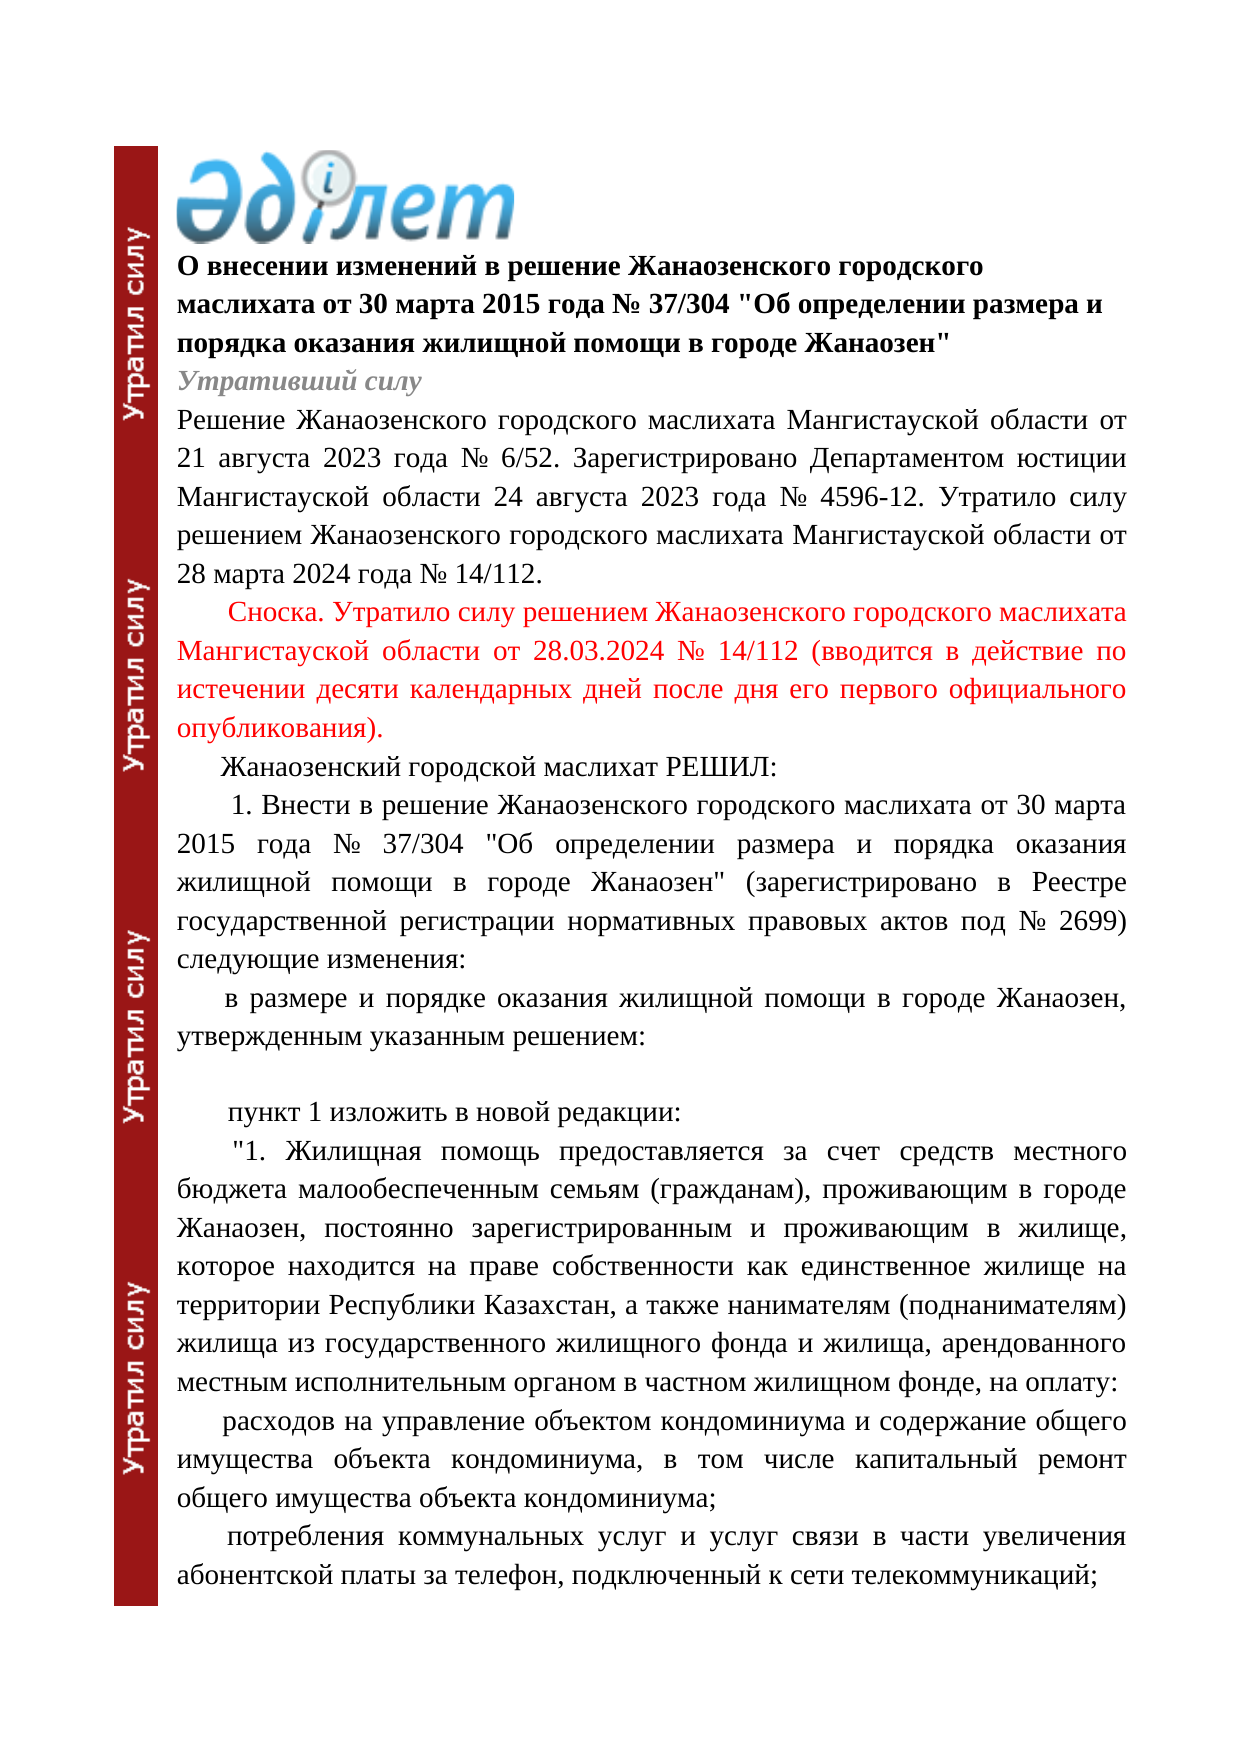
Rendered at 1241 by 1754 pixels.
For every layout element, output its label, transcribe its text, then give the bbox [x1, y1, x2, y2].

picture [114, 397, 158, 402]
text О внесении изменений в решение Жанаозенского городского маслихата от 30 марта 2015 года № 37/304 "Об определении размера и порядка оказания жилищной помощи в городе Жанаозен" [112, 248, 1128, 358]
picture [114, 1398, 158, 1403]
picture [114, 358, 158, 363]
text потребления коммунальных услуг и услуг связи в части увеличения абонентской платы за телефон, подключенный к сети телекоммуникаций; [112, 1518, 1128, 1590]
text 1. Внести в решение Жанаозенского городского маслихата от 30 марта 2015 года № 37/304 "Об определении размера и порядка оказания жилищной помощи в городе Жанаозен" (зарегистрировано в Реестре государственной регистрации нормативных правовых актов под № 2699) следующие изменения: [112, 787, 1128, 975]
text Утративший силу [112, 363, 1128, 397]
picture [114, 744, 158, 749]
text "1. Жилищная помощь предоставляется за счет средств местного бюджета малообеспеченным семьям (гражданам), проживающим в городе Жанаозен, постоянно зарегистрированным и проживающим в жилище, которое находится на праве собственности как единственное жилище на территории Республики Казахстан, а также нанимателям (поднанимателям) жилища из государственного жилищного фонда и жилища, арендованного местным исполнительным органом в частном жилищном фонде, на оплату: [112, 1133, 1128, 1398]
text расходов на управление объектом кондоминиума и содержание общего имущества объекта кондоминиума, в том числе капитальный ремонт общего имущества объекта кондоминиума; [112, 1403, 1128, 1513]
text в размере и порядке оказания жилищной помощи в городе Жанаозен, утвержденным указанным решением: [112, 980, 1128, 1052]
picture [176, 150, 515, 244]
picture [114, 782, 158, 787]
picture [114, 146, 158, 248]
text Решение Жанаозенского городского маслихата Мангистауской области от 21 августа 2023 года № 6/52. Зарегистрировано Департаментом юстиции Мангистауской области 24 августа 2023 года № 4596-12. Утратило силу решением Жанаозенского городского маслихата Мангистауской области от 28 марта 2024 года № 14/112. [112, 402, 1128, 589]
picture [114, 1052, 158, 1094]
picture [114, 589, 158, 594]
picture [114, 1128, 158, 1133]
picture [114, 1590, 158, 1606]
text Жанаозенский городской маслихат РЕШИЛ: [112, 749, 1128, 782]
picture [114, 1513, 158, 1518]
text Сноска. Утратило силу решением Жанаозенского городского маслихата Мангистауской области от 28.03.2024 № 14/112 (вводится в действие по истечении десяти календарных дней после дня его первого официального опубликования). [112, 594, 1128, 744]
picture [114, 975, 158, 980]
text пункт 1 изложить в новой редакции: [112, 1094, 1128, 1128]
